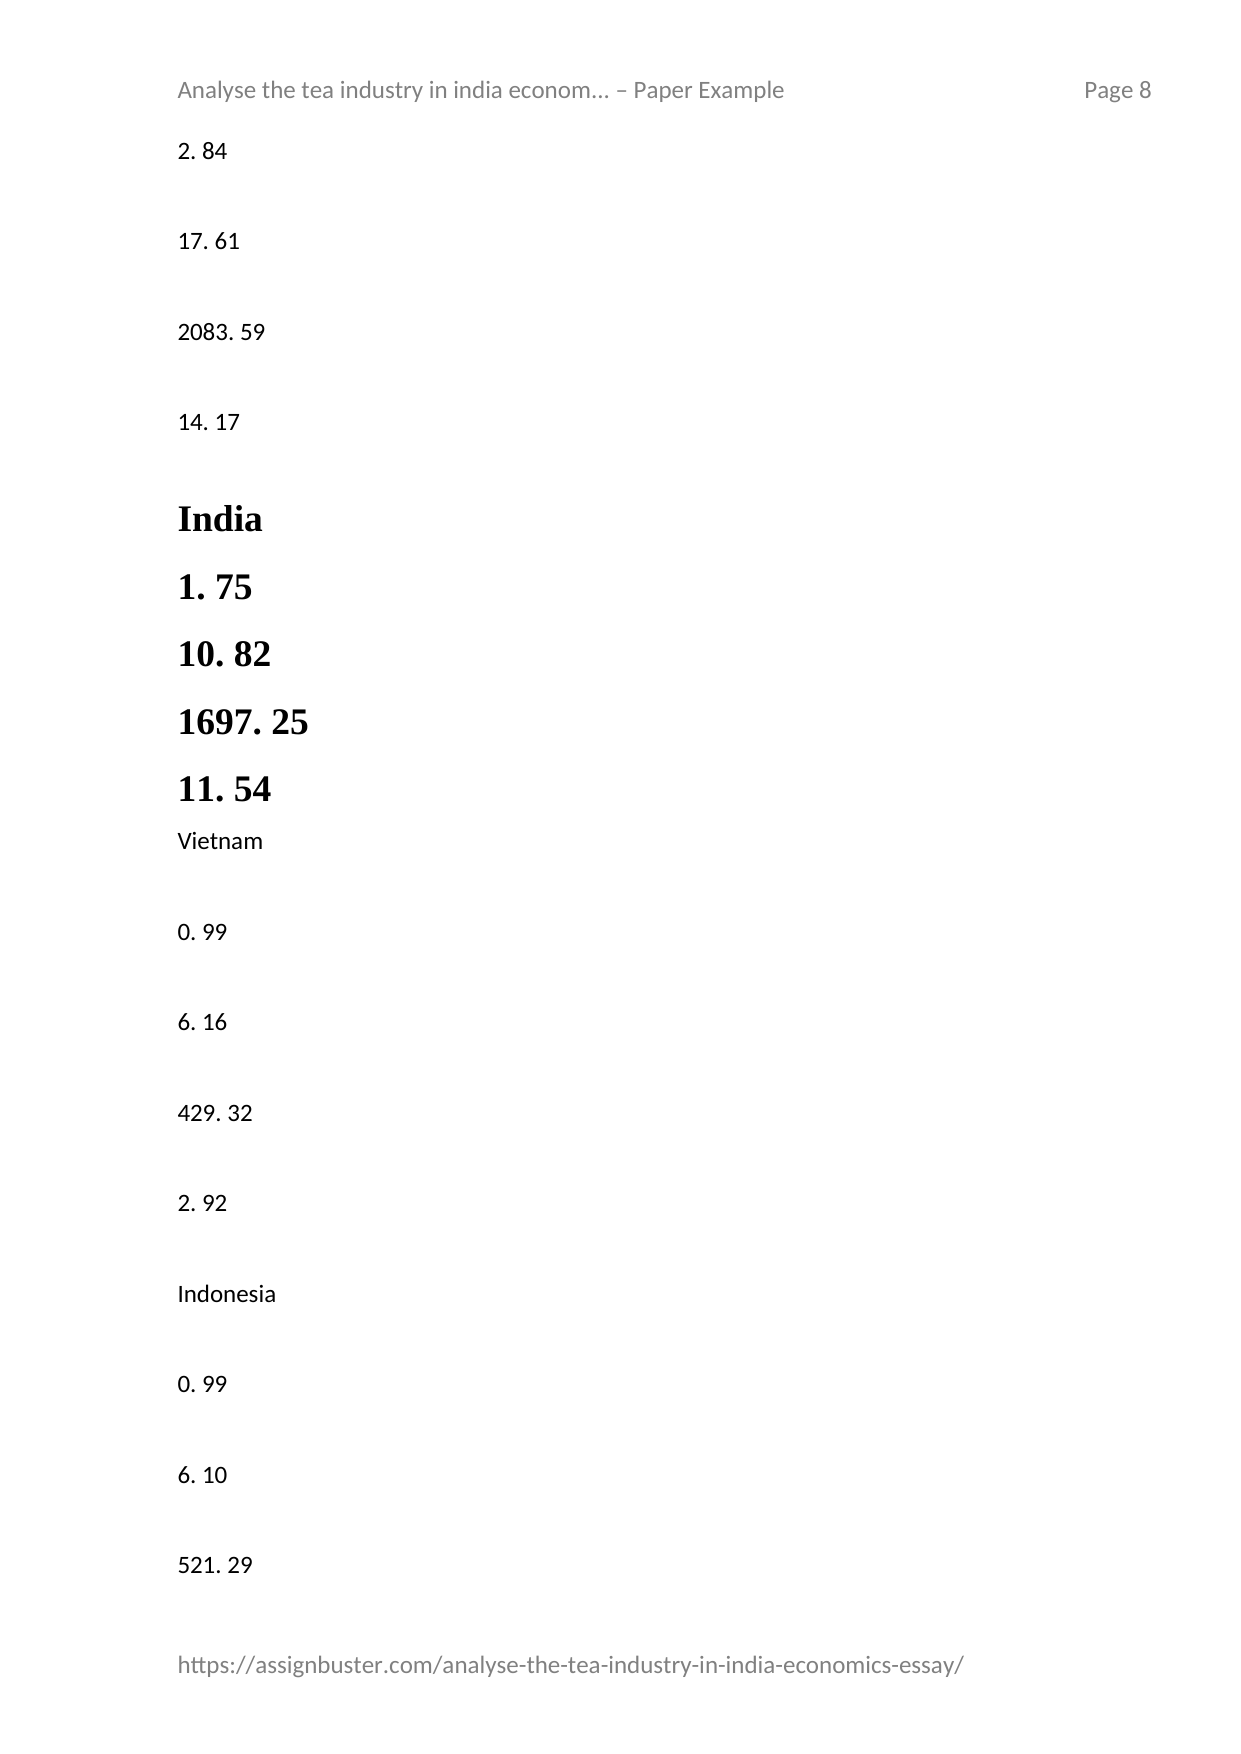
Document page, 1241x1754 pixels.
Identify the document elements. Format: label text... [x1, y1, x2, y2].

subtitle 10. 82 [177, 632, 1152, 675]
text 2083. 59 [177, 316, 1152, 346]
text 6. 16 [177, 1007, 1152, 1037]
subtitle India [177, 497, 1152, 540]
text 0. 99 [177, 1369, 1152, 1399]
text Indonesia [177, 1278, 1152, 1309]
text 2. 84 [177, 135, 1152, 165]
subtitle 1. 75 [177, 564, 1152, 607]
text Vietnam [177, 826, 1152, 856]
text 17. 61 [177, 225, 1152, 256]
subtitle 1697. 25 [177, 699, 1152, 742]
text 6. 10 [177, 1459, 1152, 1490]
text 0. 99 [177, 916, 1152, 947]
text 14. 17 [177, 406, 1152, 437]
subtitle 11. 54 [177, 766, 1152, 809]
text 521. 29 [177, 1550, 1152, 1580]
text 2. 92 [177, 1188, 1152, 1218]
text 429. 32 [177, 1097, 1152, 1128]
